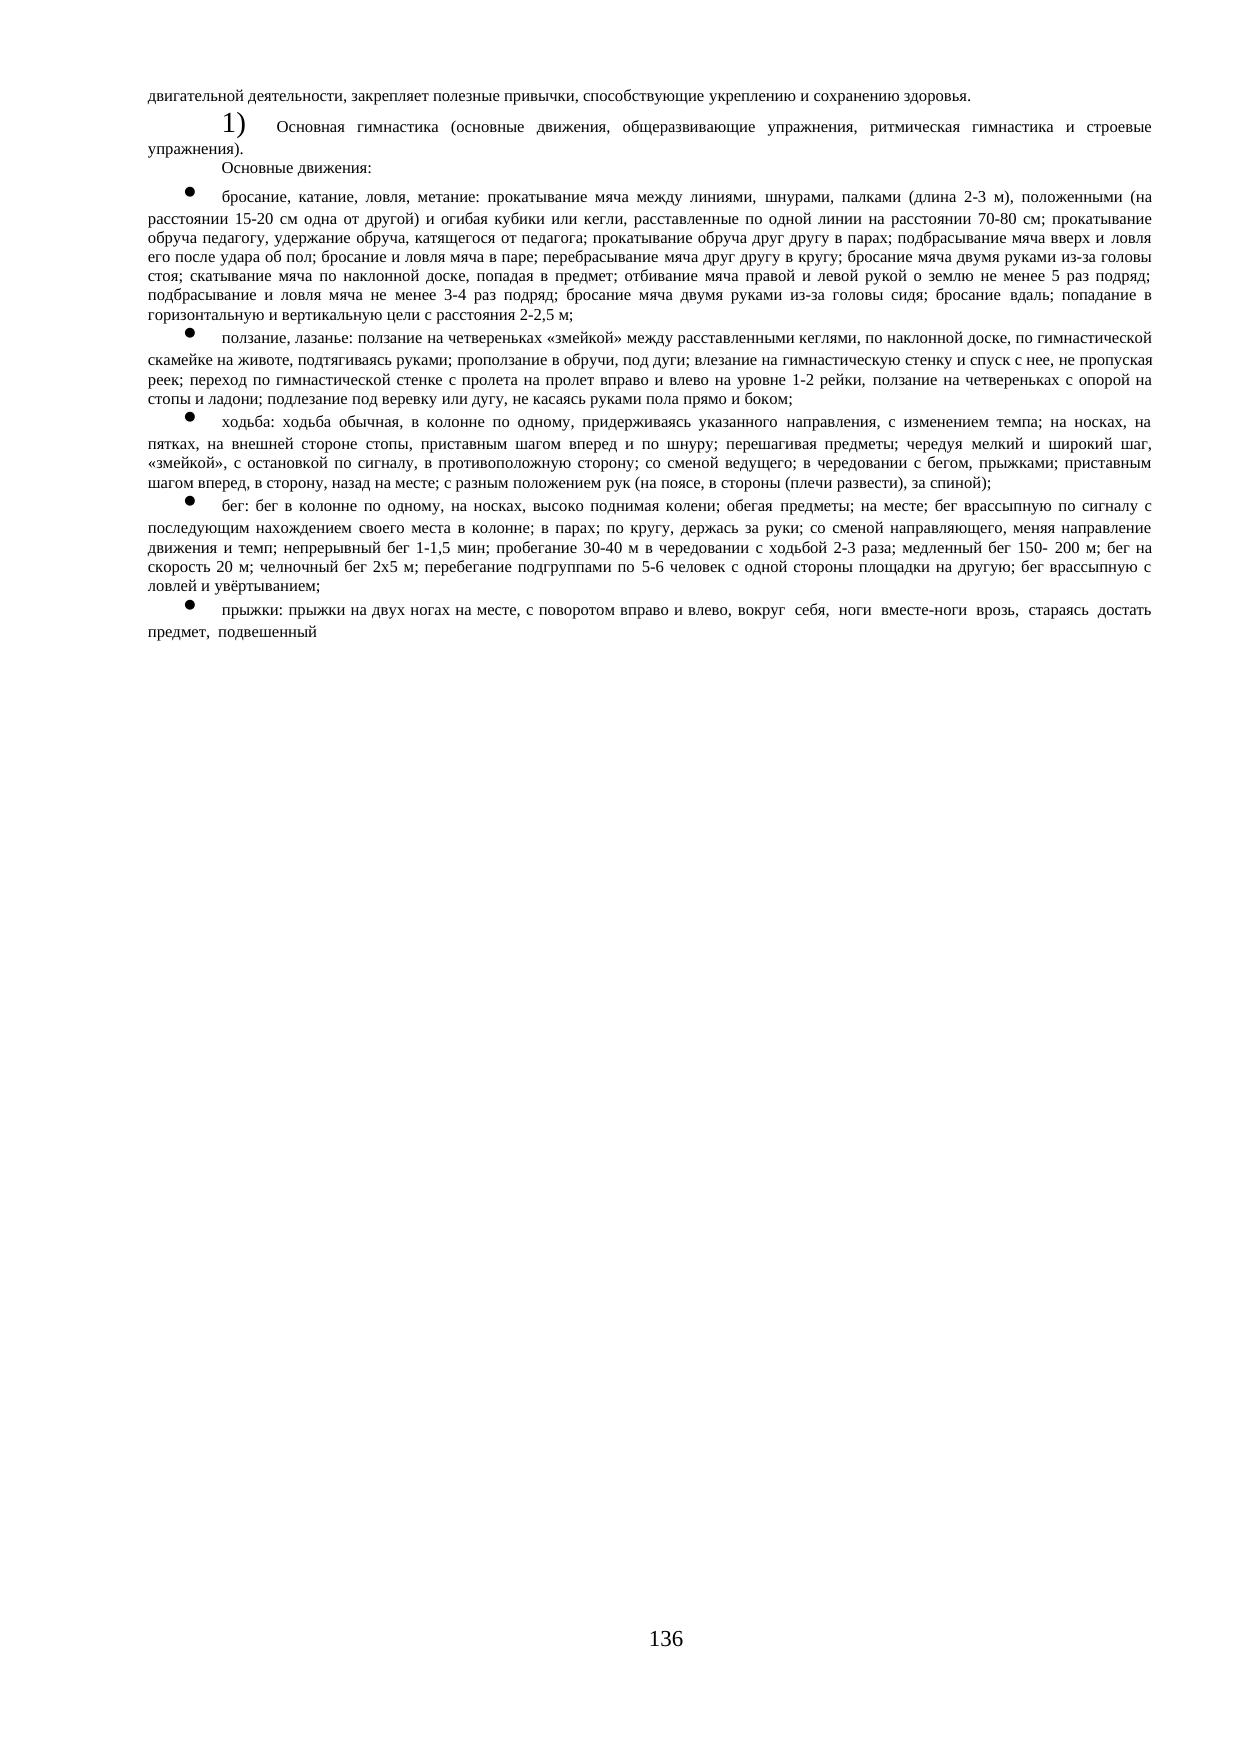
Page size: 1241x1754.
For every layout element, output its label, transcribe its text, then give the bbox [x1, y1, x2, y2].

text Основные движения: [221, 158, 1201, 177]
list бег: бег в колонне по одному, на носках, высоко поднимая колени; обегая предметы; на месте; бег врассыпную по сигналу с последующим нахождением своего места в колонне; в парах; по кругу, держась за руки; со сменой направляющего, меняя направление движения и темп; непрерывный бег 1-1,5 мин; пробегание 30-40 м в чередовании с ходьбой 2-3 раза; медленный бег 150- 200 м; бег на скорость 20 м; челночный бег 2х5 м; перебегание подгруппами по 5-6 человек с одной стороны площадки на другую; бег врассыпную с ловлей и увёртыванием; [148, 492, 1152, 595]
text двигательной деятельности, закрепляет полезные привычки, способствующие укреплению и сохранению здоровья. [148, 86, 1151, 105]
list ползание, лазанье: ползание на четвереньках «змейкой» между расставленными кеглями, по наклонной доске, по гимнастической скамейке на животе, подтягиваясь руками; проползание в обручи, под дуги; влезание на гимнастическую стенку и спуск с нее, не пропуская реек; переход по гимнастической стенке с пролета на пролет вправо и влево на уровне 1-2 рейки, ползание на четвереньках с опорой на стопы и ладони; подлезание под веревку или дугу, не касаясь руками пола прямо и боком; [148, 323, 1153, 408]
list Основная гимнастика (основные движения, общеразвивающие упражнения, ритмическая гимнастика и строевые упражнения). [148, 105, 1152, 158]
list прыжки: прыжки на двух ногах на месте, с поворотом вправо и влево, вокруг себя, ноги вместе-ноги врозь, стараясь достать предмет, подвешенный [148, 595, 1151, 641]
list ходьба: ходьба обычная, в колонне по одному, придерживаясь указанного направления, с изменением темпа; на носках, на пятках, на внешней стороне стопы, приставным шагом вперед и по шнуру; перешагивая предметы; чередуя мелкий и широкий шаг, «змейкой», с остановкой по сигналу, в противоположную сторону; со сменой ведущего; в чередовании с бегом, прыжками; приставным шагом вперед, в сторону, назад на месте; с разным положением рук (на поясе, в стороны (плечи развести), за спиной); [148, 408, 1152, 492]
list бросание, катание, ловля, метание: прокатывание мяча между линиями, шнурами, палками (длина 2-3 м), положенными (на расстоянии 15-20 см одна от другой) и огибая кубики или кегли, расставленные по одной линии на расстоянии 70-80 см; прокатывание обруча педагогу, удержание обруча, катящегося от педагога; прокатывание обруча друг другу в парах; подбрасывание мяча вверх и ловля его после удара об пол; бросание и ловля мяча в паре; перебрасывание мяча друг другу в кругу; бросание мяча двумя руками из-за головы стоя; скатывание мяча по наклонной доске, попадая в предмет; отбивание мяча правой и левой рукой о землю не менее 5 раз подряд; подбрасывание и ловля мяча не менее 3-4 раз подряд; бросание мяча двумя руками из-за головы сидя; бросание вдаль; попадание в горизонтальную и вертикальную цели с расстояния 2-2,5 м; [148, 182, 1152, 323]
